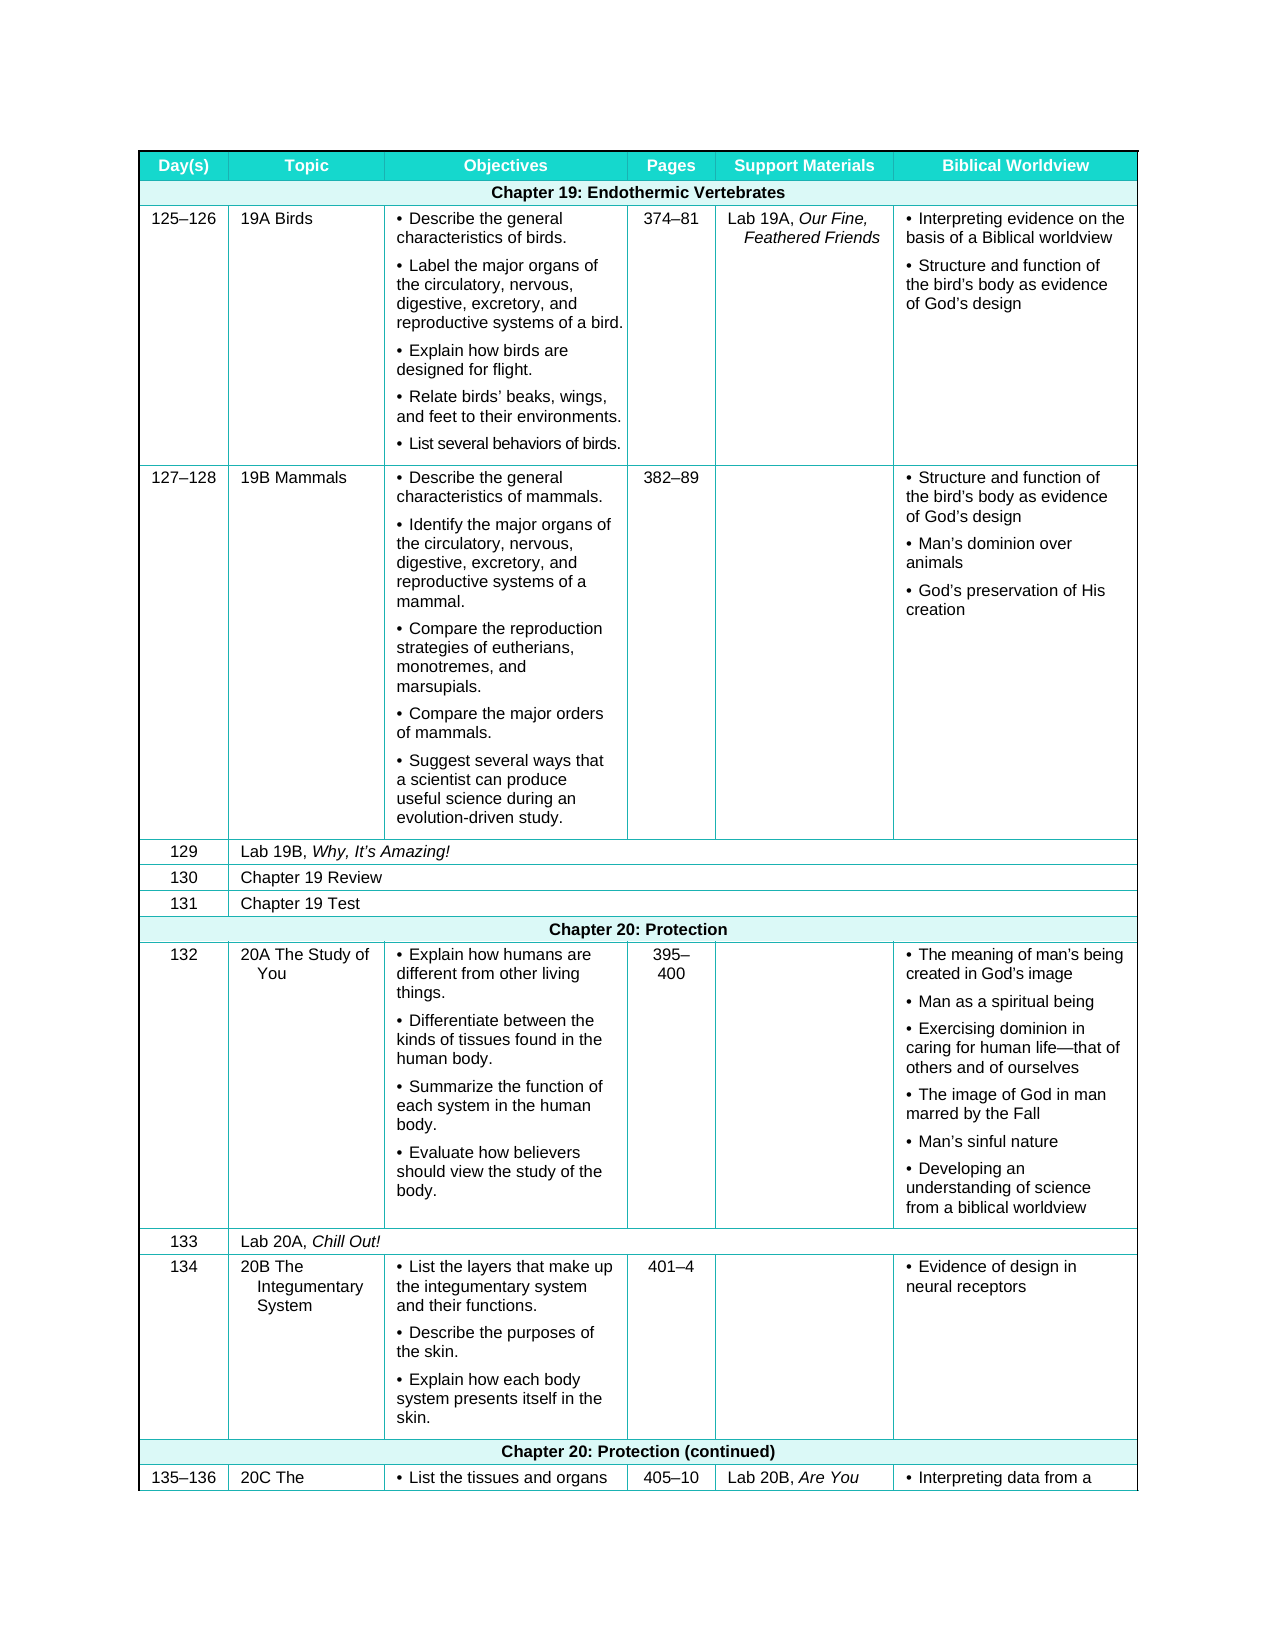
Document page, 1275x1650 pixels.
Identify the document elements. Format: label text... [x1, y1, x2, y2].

table_cell Evidence of design in neural receptors [894, 1255, 1137, 1439]
table_cell 20A The Study of You [229, 943, 384, 1228]
table_cell 382–89 [628, 466, 715, 838]
table_header Day(s) [140, 152, 228, 180]
table_header Support Materials [716, 152, 893, 180]
table_cell 19B Mammals [229, 466, 384, 838]
table_cell Describe the general characteristics of birds. Label the major organs of the circulatory, nervous, digestive, excretory, and reproductive systems of a bird. Explain how birds are designed for flight. Relate birds’ beaks, wings, and feet to their environments. List several behaviors of birds. [385, 206, 627, 464]
table_cell 20B The Integumentary System [229, 1255, 384, 1439]
table_cell Lab 20B, Are You Aware? [716, 1465, 893, 1490]
table_cell 131 [140, 891, 228, 916]
table_cell Chapter 20: Protection [140, 917, 1137, 941]
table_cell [385, 1465, 627, 1490]
table_cell [716, 943, 893, 1228]
table_cell 129 [140, 840, 228, 864]
table_cell 405–10 [628, 1465, 715, 1490]
table_cell [716, 1255, 893, 1439]
table_cell 19A Birds [229, 206, 384, 464]
table_cell 401–4 [628, 1255, 715, 1439]
table_cell The meaning of man’s being created in God’s image Man as a spiritual being Exercising dominion in caring for human life—that of others and of ourselves The image of God in man marred by the Fall Man’s sinful nature Developing an understanding of science from a biblical worldview [894, 943, 1137, 1228]
table_cell 125–126 [140, 206, 228, 464]
table_cell Lab 19B, Why, It’s Amazing! [229, 840, 1137, 864]
table_header Topic [229, 152, 384, 180]
table_cell Chapter 19 Review [229, 865, 1137, 890]
table_cell Explain how humans are different from other living things. Differentiate between the kinds of tissues found in the human body. Summarize the function of each system in the human body. Evaluate how believers should view the study of the body. [385, 943, 627, 1228]
table_header Pages [628, 152, 715, 180]
table_cell Chapter 19: Endothermic Vertebrates [140, 181, 1137, 205]
table_cell List the layers that make up the integumentary system and their functions. Describe the purposes of the skin. Explain how each body system presents itself in the skin. [385, 1255, 627, 1439]
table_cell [894, 1465, 1137, 1490]
table_cell Chapter 20: Protection (continued) [140, 1440, 1137, 1464]
table_cell Lab 19A, Our Fine, Feathered Friends [716, 206, 893, 464]
table_cell Structure and function of the bird’s body as evidence of God’s design Man’s dominion over animals God’s preservation of His creation [894, 466, 1137, 838]
table_cell 20C The Lymphatic System and Immunity [229, 1465, 384, 1490]
table_cell 135–136 [140, 1465, 228, 1490]
table_header Biblical Worldview [894, 152, 1137, 180]
table_cell [716, 466, 893, 838]
table_cell 127–128 [140, 466, 228, 838]
table_cell 130 [140, 865, 228, 890]
table_cell 132 [140, 943, 228, 1228]
table_cell 374–81 [628, 206, 715, 464]
table_cell Lab 20A, Chill Out! [229, 1229, 1137, 1254]
table_cell 133 [140, 1229, 228, 1254]
table_cell 134 [140, 1255, 228, 1439]
table_cell Describe the general characteristics of mammals. Identify the major organs of the circulatory, nervous, digestive, excretory, and reproductive systems of a mammal. Compare the reproduction strategies of eutherians, monotremes, and marsupials. Compare the major orders of mammals. Suggest several ways that a scientist can produce useful science during an evolution-driven study. [385, 466, 627, 838]
table_cell Interpreting evidence on the basis of a Biblical worldview Structure and function of the bird’s body as evidence of God’s design [894, 206, 1137, 464]
table_cell 395–400 [628, 943, 715, 1228]
table_cell Chapter 19 Test [229, 891, 1137, 916]
table_header Objectives [385, 152, 627, 180]
